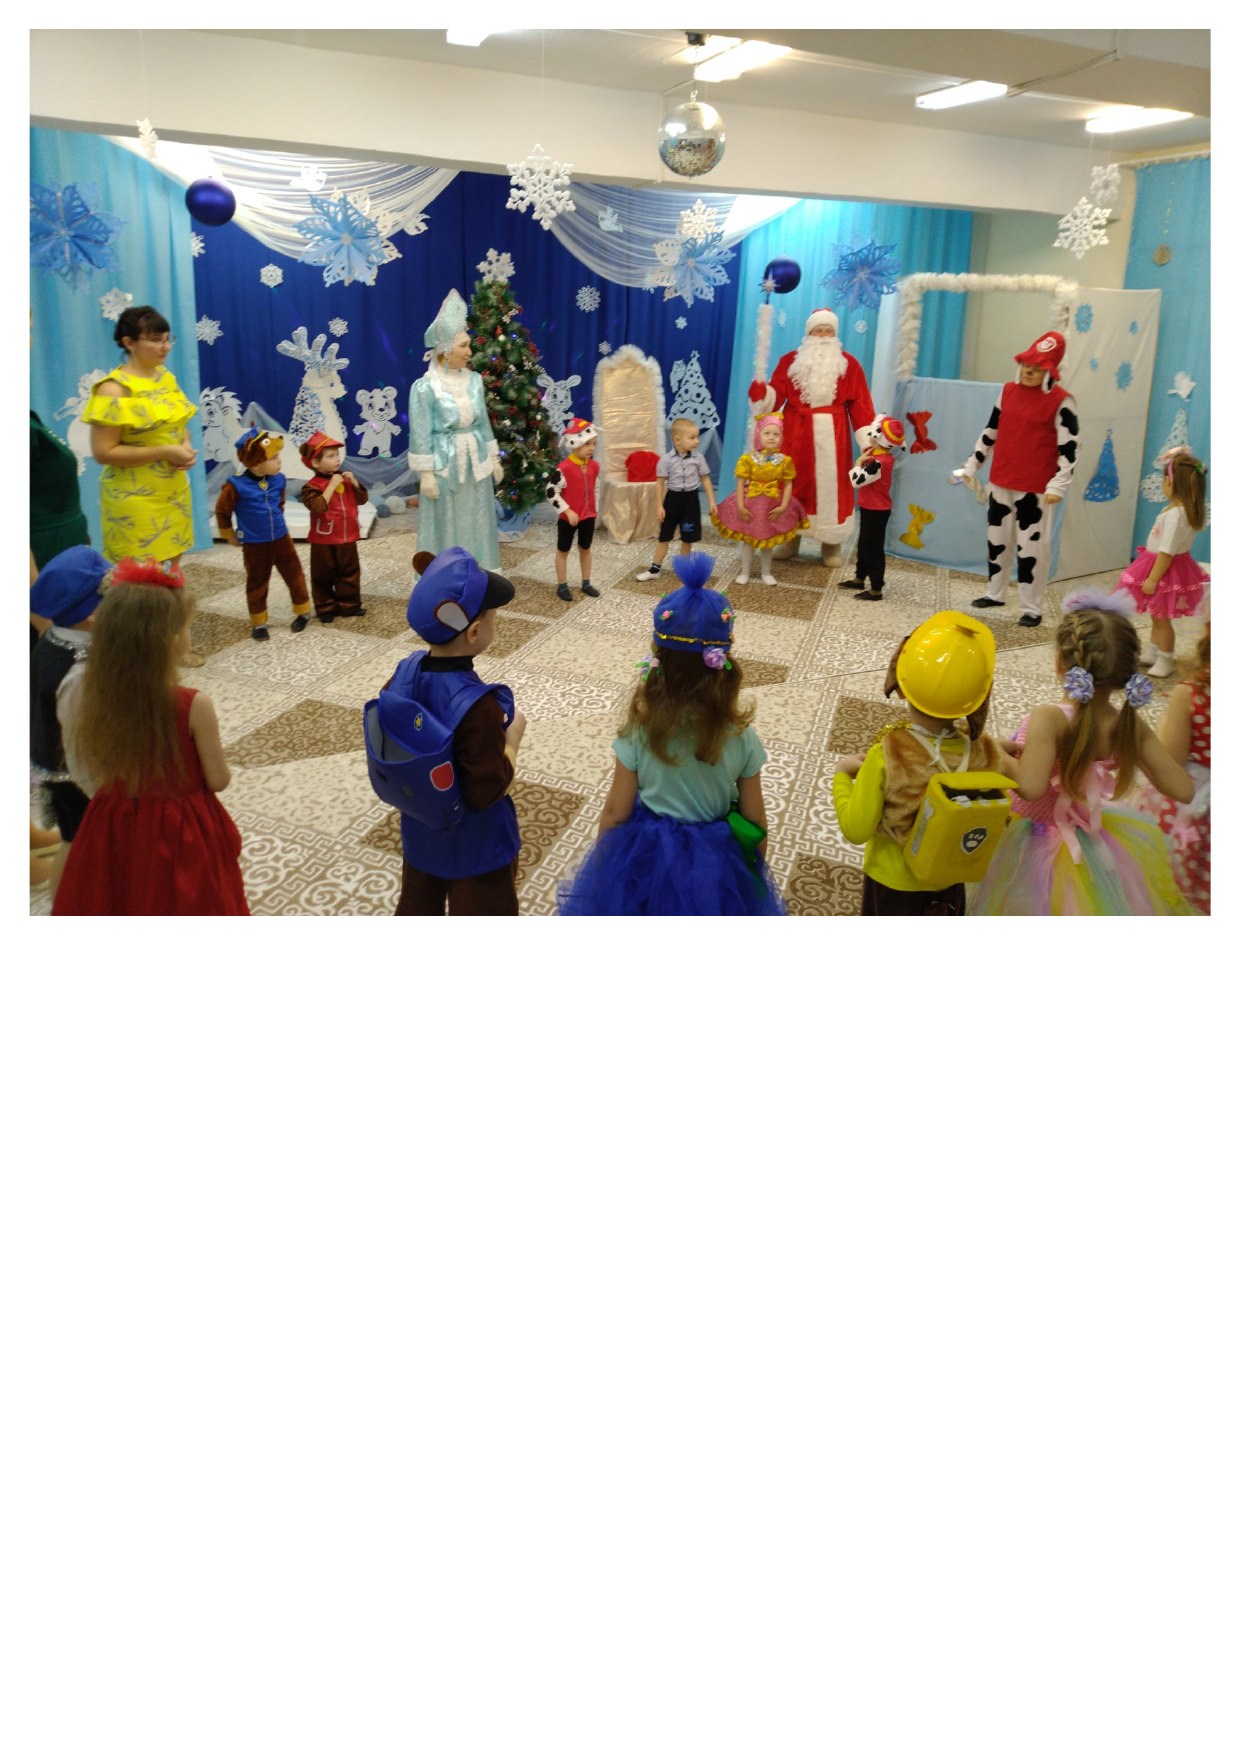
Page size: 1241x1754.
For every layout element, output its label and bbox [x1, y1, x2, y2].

picture [29, 29, 1211, 916]
